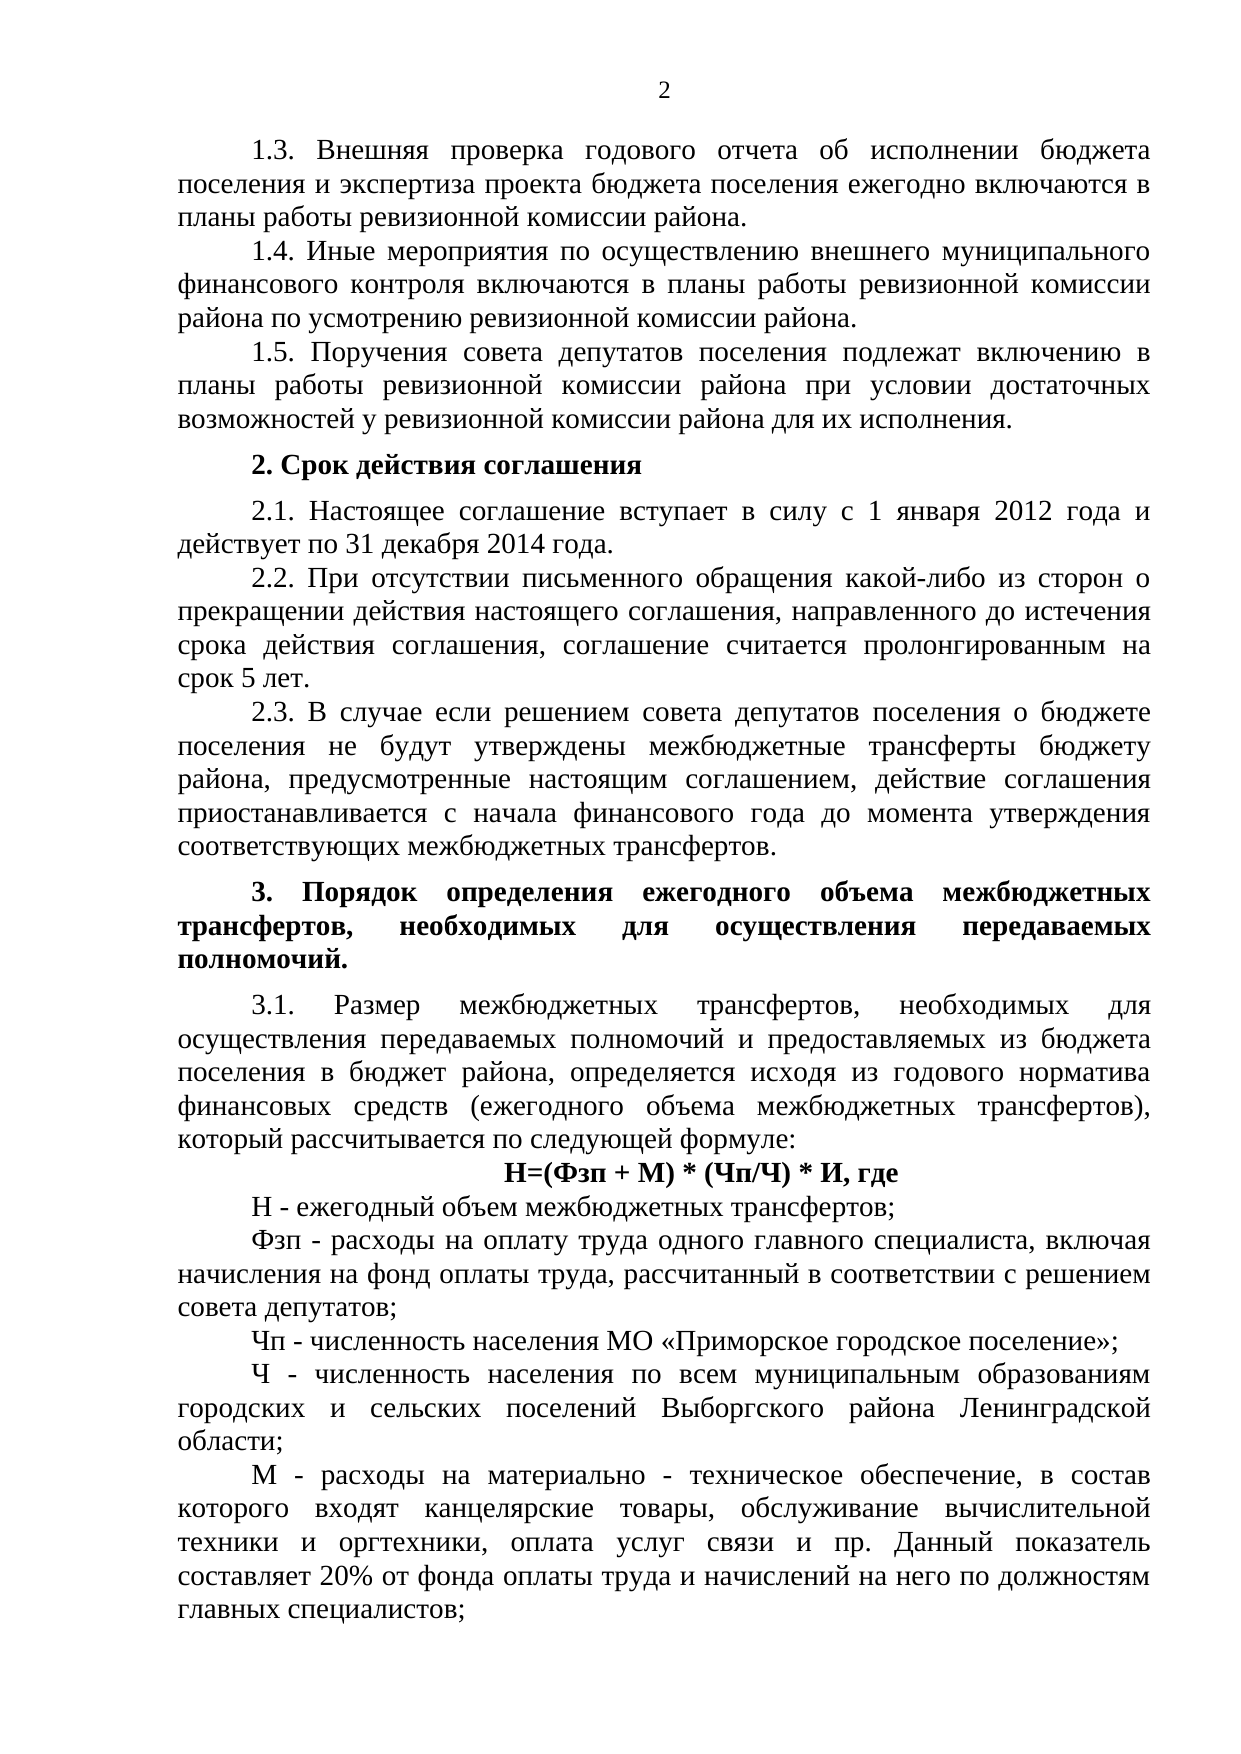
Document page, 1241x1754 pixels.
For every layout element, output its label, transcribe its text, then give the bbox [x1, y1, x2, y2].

text Ч - численность населения по всем муниципальным образованиям городских и сельских поселений Выборгского района Ленинградской области; [177, 1356, 1152, 1457]
text 2.1. Настоящее соглашение вступает в силу с 1 января 2012 года и действует по 31 декабря 2014 года. [177, 493, 1152, 560]
text 1.4. Иные мероприятия по осуществлению внешнего муниципального финансового контроля включаются в планы работы ревизионной комиссии района по усмотрению ревизионной комиссии района. [177, 233, 1152, 334]
text 1.5. Поручения совета депутатов поселения подлежат включению в планы работы ревизионной комиссии района при условии достаточных возможностей у ревизионной комиссии района для их исполнения. [177, 334, 1152, 434]
text 2. Срок действия соглашения [177, 447, 1152, 480]
text 3. Порядок определения ежегодного объема межбюджетных трансфертов, необходимых для осуществления передаваемых полномочий. [177, 874, 1152, 975]
text Н - ежегодный объем межбюджетных трансфертов; [177, 1189, 1152, 1222]
text 3.1. Размер межбюджетных трансфертов, необходимых для осуществления передаваемых полномочий и предоставляемых из бюджета поселения в бюджет района, определяется исходя из годового норматива финансовых средств (ежегодного объема межбюджетных трансфертов), который рассчитывается по следующей формуле: [177, 987, 1152, 1155]
text Чп - численность населения МО «Приморское городское поселение»; [177, 1323, 1152, 1356]
text 2.2. При отсутствии письменного обращения какой-либо из сторон о прекращении действия настоящего соглашения, направленного до истечения срока действия соглашения, соглашение считается пролонгированным на срок 5 лет. [177, 560, 1152, 694]
text 1.3. Внешняя проверка годового отчета об исполнении бюджета поселения и экспертиза проекта бюджета поселения ежегодно включаются в планы работы ревизионной комиссии района. [177, 132, 1152, 233]
text М - расходы на материально - техническое обеспечение, в состав которого входят канцелярские товары, обслуживание вычислительной техники и оргтехники, оплата услуг связи и пр. Данный показатель составляет 20% от фонда оплаты труда и начислений на него по должностям главных специалистов; [177, 1457, 1152, 1625]
text Фзп - расходы на оплату труда одного главного специалиста, включая начисления на фонд оплаты труда, рассчитанный в соответствии с решением совета депутатов; [177, 1222, 1152, 1323]
text Н=(Фзп + М) * (Чп/Ч) * И, где [177, 1155, 1152, 1189]
text 2.3. В случае если решением совета депутатов поселения о бюджете поселения не будут утверждены межбюджетные трансферты бюджету района, предусмотренные настоящим соглашением, действие соглашения приостанавливается с начала финансового года до момента утверждения соответствующих межбюджетных трансфертов. [177, 694, 1152, 862]
